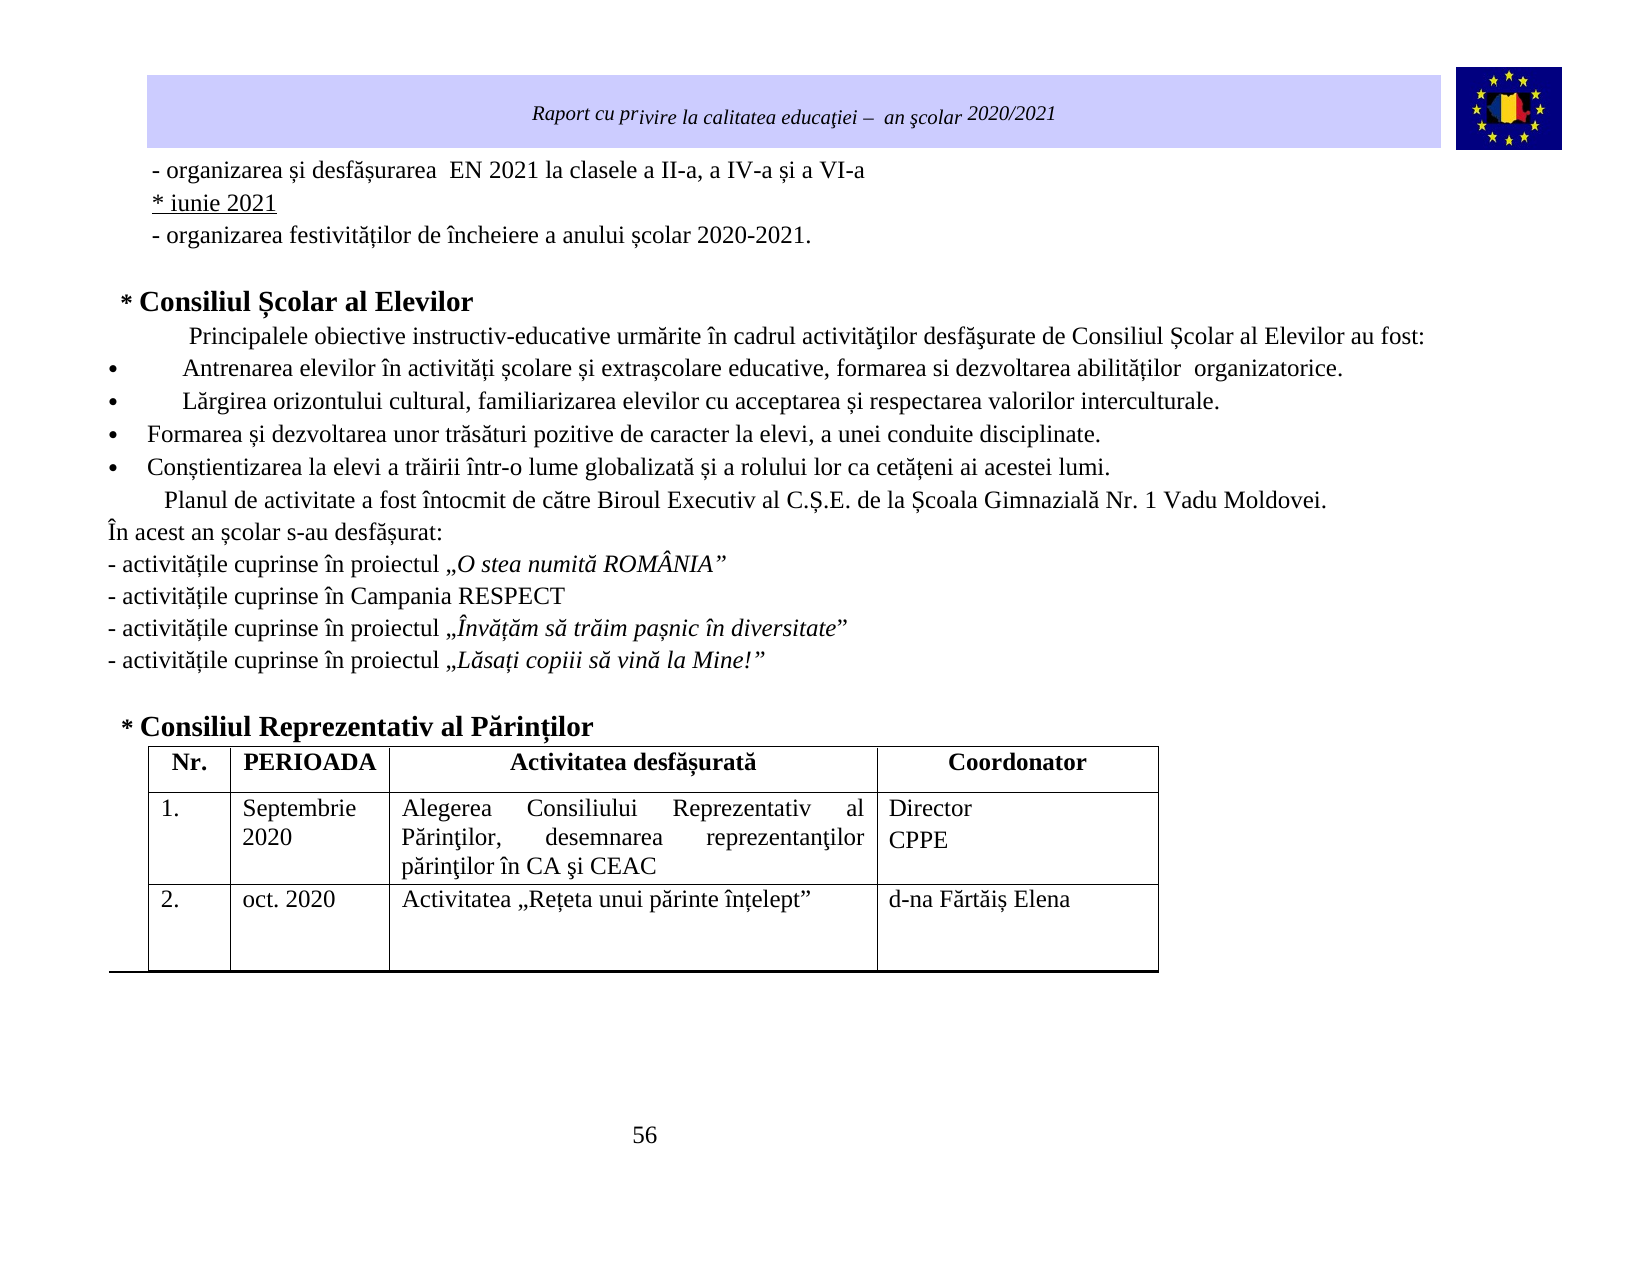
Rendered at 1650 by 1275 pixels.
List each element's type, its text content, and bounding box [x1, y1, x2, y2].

text - activitățile cuprinse în proiectul „O stea numită ROMÂNIA” [107, 549, 1520, 578]
text * iunie 2021 [107, 188, 1520, 216]
list Lărgirea orizontului cultural, familiarizarea elevilor cu acceptarea și respectarea valorilor interculturale. [107, 386, 1521, 415]
text Principalele obiective instructiv-educative urmărite în cadrul activităţilor desfăşurate de Consiliul Școlar al Elevilor au fost: [107, 321, 1520, 349]
text - activitățile cuprinse în proiectul „Învățăm să trăim pașnic în diversitate” [107, 613, 1520, 642]
text În acest an școlar s-au desfășurat: [107, 517, 1520, 546]
text Planul de activitate a fost întocmit de către Biroul Executiv al C.Ș.E. de la Școala Gimnazială Nr. 1 Vadu Moldovei. [107, 485, 1520, 514]
picture [1456, 67, 1562, 150]
list Formarea și dezvoltarea unor trăsături pozitive de caracter la elevi, a unei conduite disciplinate. [109, 419, 1521, 448]
list Conștientizarea la elevi a trăirii într-o lume globalizată și a rolului lor ca cetățeni ai acestei lumi. [109, 452, 1521, 481]
list Antrenarea elevilor în activități școlare și extrașcolare educative, formarea si dezvoltarea abilităților organizatorice. [107, 353, 1521, 382]
text * Consiliul Școlar al Elevilor [107, 284, 1520, 317]
text - organizarea și desfășurarea EN 2021 la clasele a II-a, a IV-a și a VI-a [107, 101, 1520, 184]
text - activitățile cuprinse în Campania RESPECT [107, 581, 1520, 610]
text - activitățile cuprinse în proiectul „Lăsați copiii să vină la Mine!” [107, 645, 1520, 674]
text - organizarea festivităților de încheiere a anului școlar 2020-2021. [107, 220, 1520, 248]
